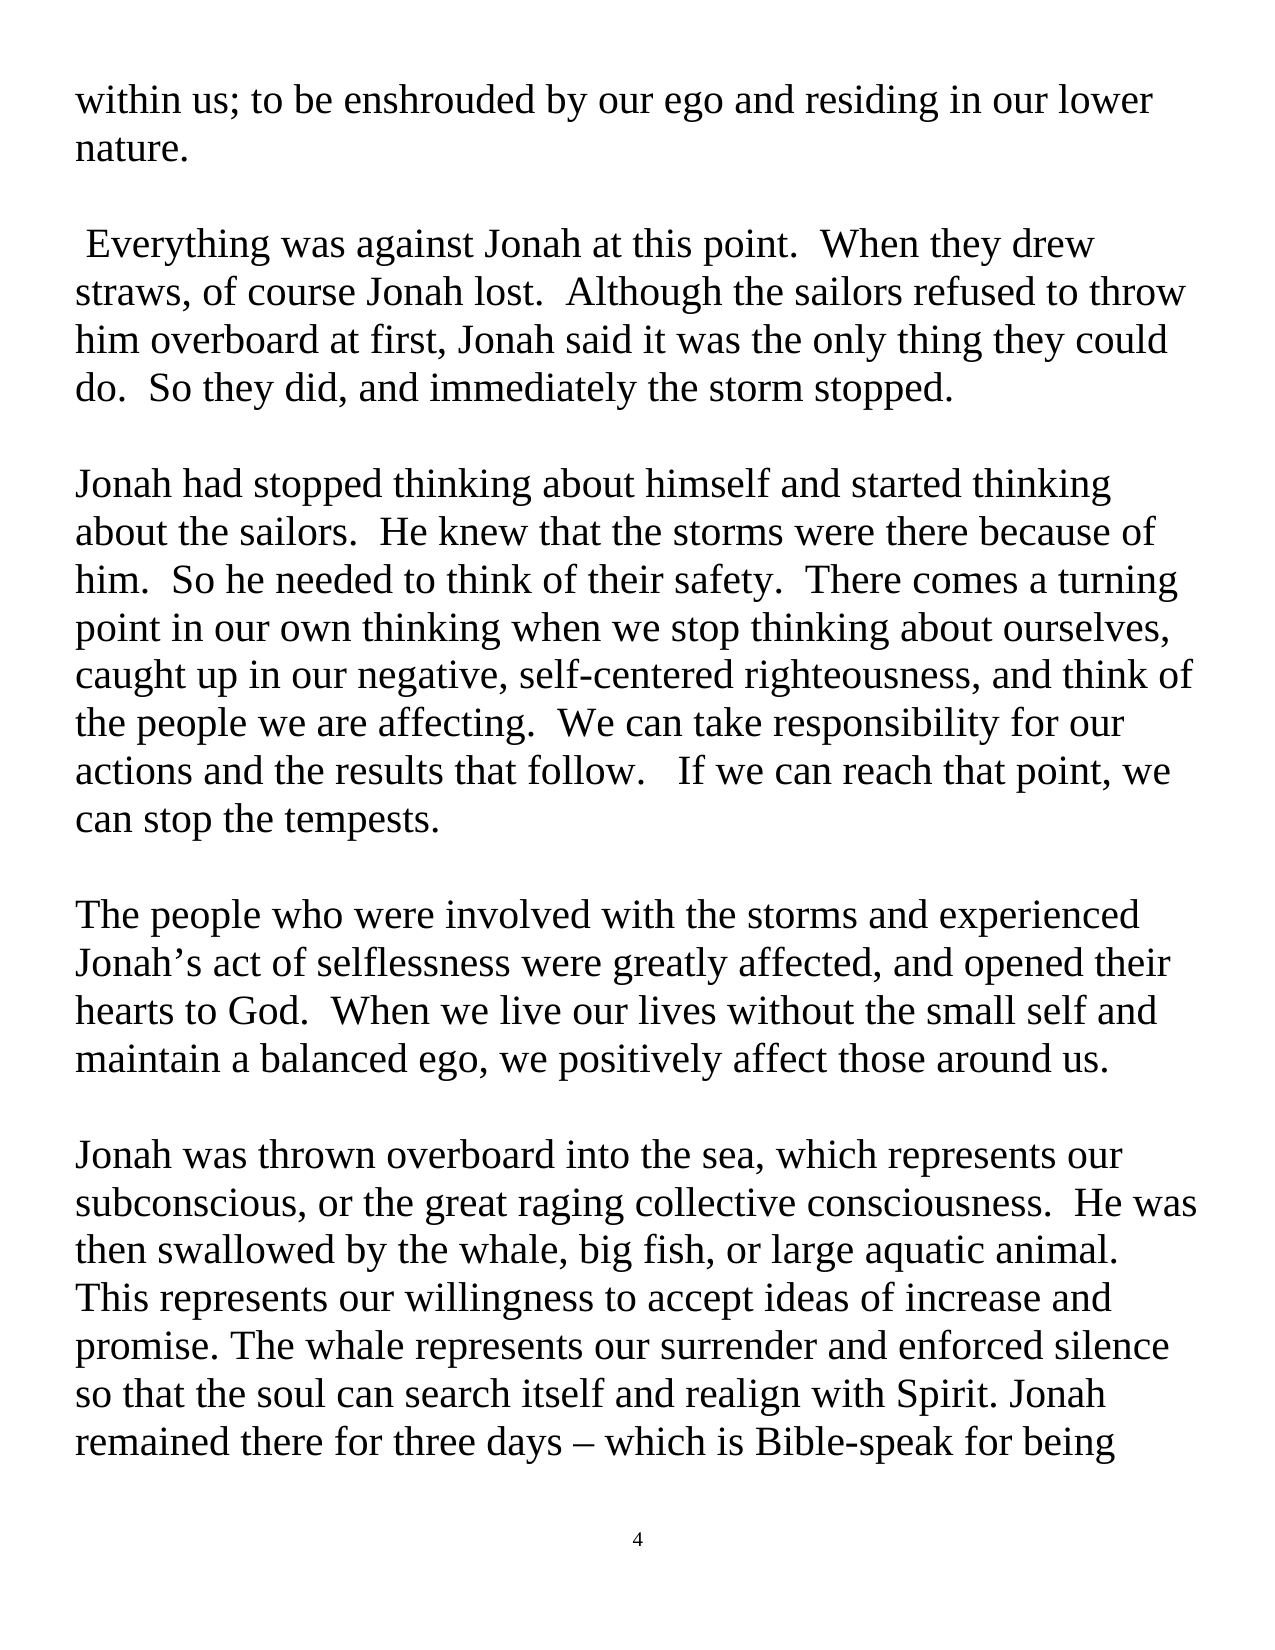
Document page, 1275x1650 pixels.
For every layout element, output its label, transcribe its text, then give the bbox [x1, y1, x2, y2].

text Everything was against Jonah at this point. When they drew straws, of course Jonah lost. Although the sailors refused to throw him overboard at first, Jonah said it was the only thing they could do. So they did, and immediately the storm stopped. [75, 219, 1200, 410]
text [75, 1129, 1200, 1464]
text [75, 75, 1200, 171]
text The people who were involved with the storms and experienced Jonah’s act of selflessness were greatly affected, and opened their hearts to God. When we live our lives without the small self and maintain a balanced ego, we positively affect those around us. [75, 889, 1200, 1081]
text Jonah had stopped thinking about himself and started thinking about the sailors. He knew that the storms were there because of him. So he needed to think of their safety. There comes a turning point in our own thinking when we stop thinking about ourselves, caught up in our negative, self-centered righteousness, and think of the people we are affecting. We can take responsibility for our actions and the results that follow. If we can reach that point, we can stop the tempests. [75, 458, 1200, 842]
